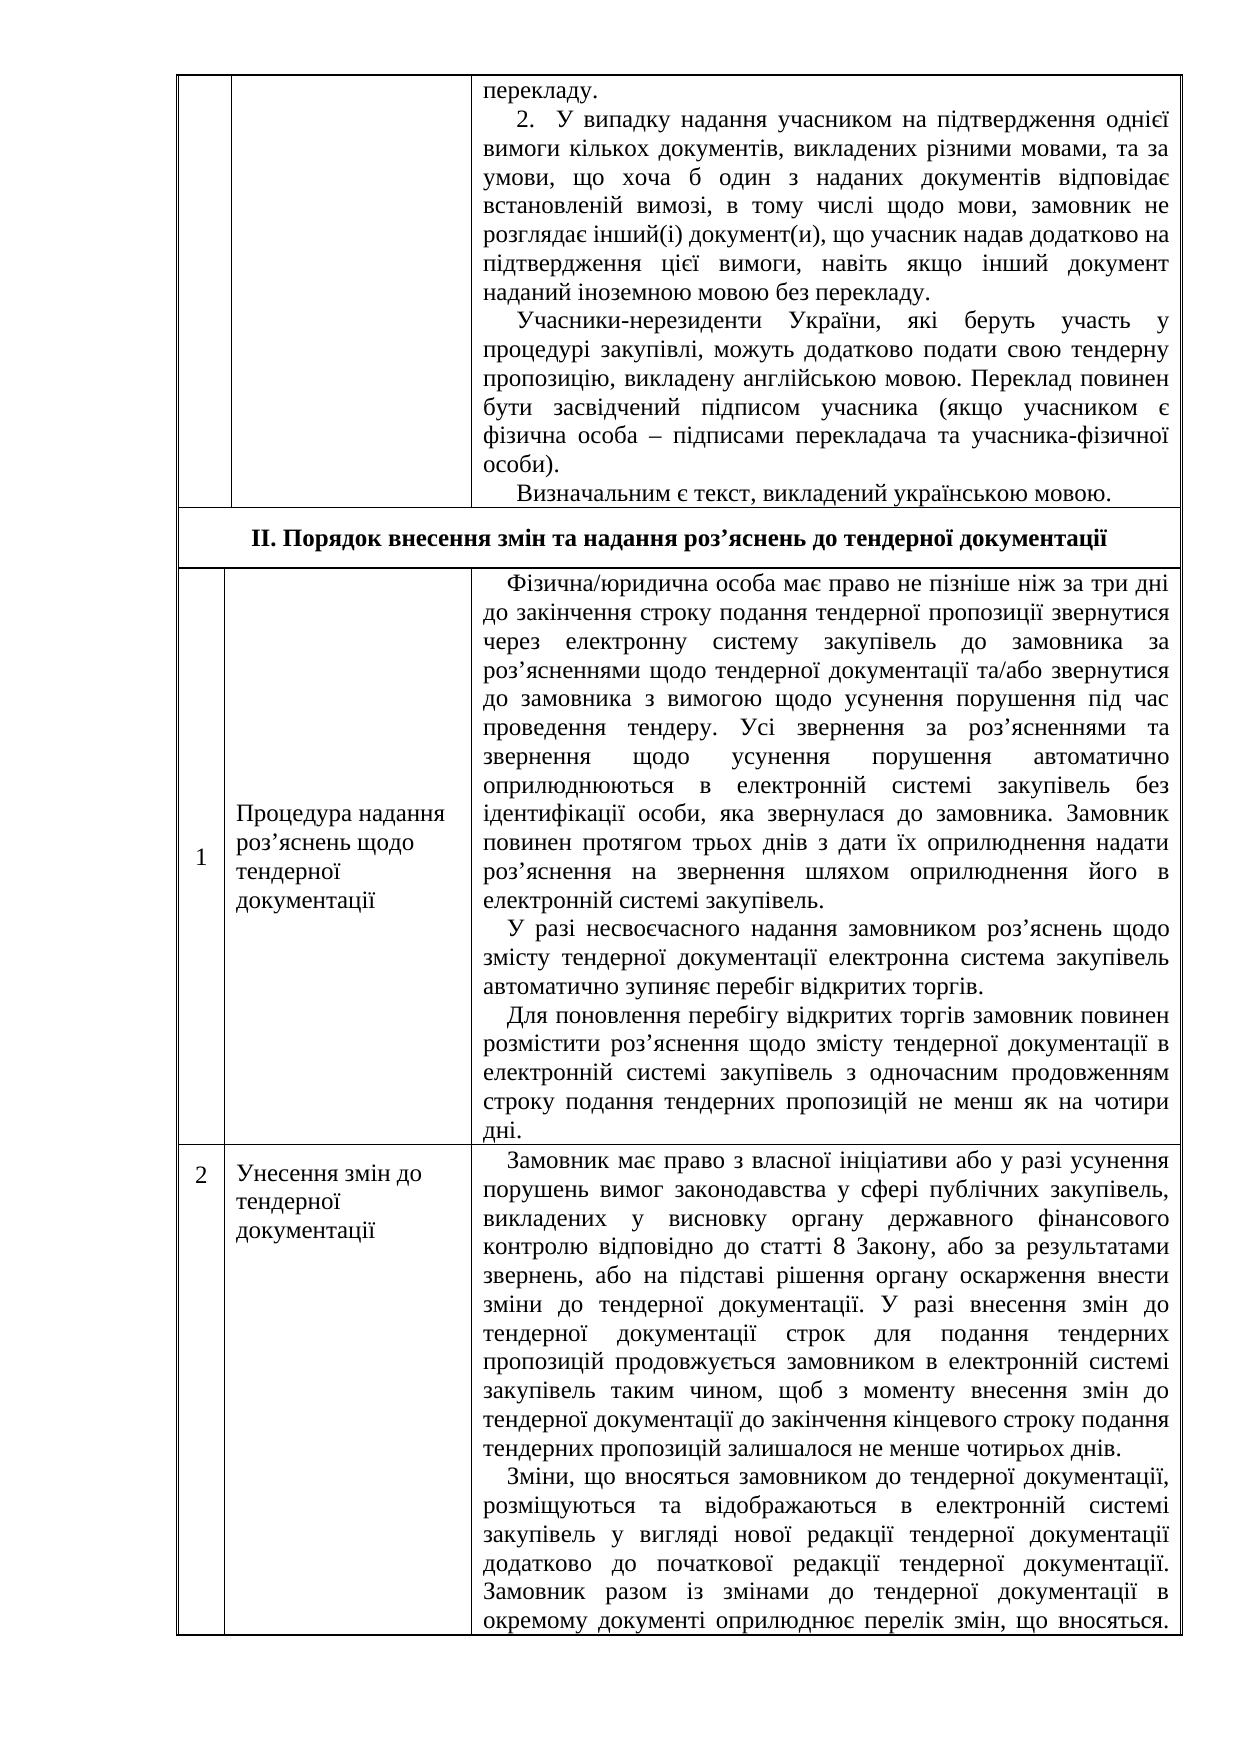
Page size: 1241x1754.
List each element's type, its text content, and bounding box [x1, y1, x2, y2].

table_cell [472, 76, 1180, 507]
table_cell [232, 76, 471, 507]
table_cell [225, 1145, 471, 1634]
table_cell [472, 1145, 1180, 1634]
table_cell 7 [179, 76, 231, 507]
table_cell Фізична/юридична особа має право не пізніше ніж за три дні до закінчення строку подання тендерної пропозиції звернутися через електронну систему закупівель до замовника за роз’ясненнями щодо тендерної документації та/або звернутися до замовника з вимогою щодо усунення порушення під час проведення тендеру. Усі звернення за роз’ясненнями та звернення щодо усунення порушення автоматично оприлюднюються в електронній системі закупівель без ідентифікації особи, яка звернулася до замовника. Замовник повинен протягом трьох днів з дати їх оприлюднення надати роз’яснення на звернення шляхом оприлюднення його в електронній системі закупівель. У разі несвоєчасного надання замовником роз’яснень щодо змісту тендерної документації електронна система закупівель автоматично зупиняє перебіг відкритих торгів. Для поновлення перебігу відкритих торгів замовник повинен розмістити роз’яснення щодо змісту тендерної документації в електронній системі закупівель з одночасним продовженням строку подання тендерних пропозицій не менш як на чотири дні. [472, 569, 1180, 1143]
table_cell Процедура надання роз’яснень щодо тендерної документації [225, 569, 471, 1143]
table_cell 2 [179, 1145, 224, 1634]
table_cell ІІ. Порядок внесення змін та надання роз’яснень до тендерної документації [179, 508, 1180, 567]
table_cell 1 [179, 569, 224, 1143]
